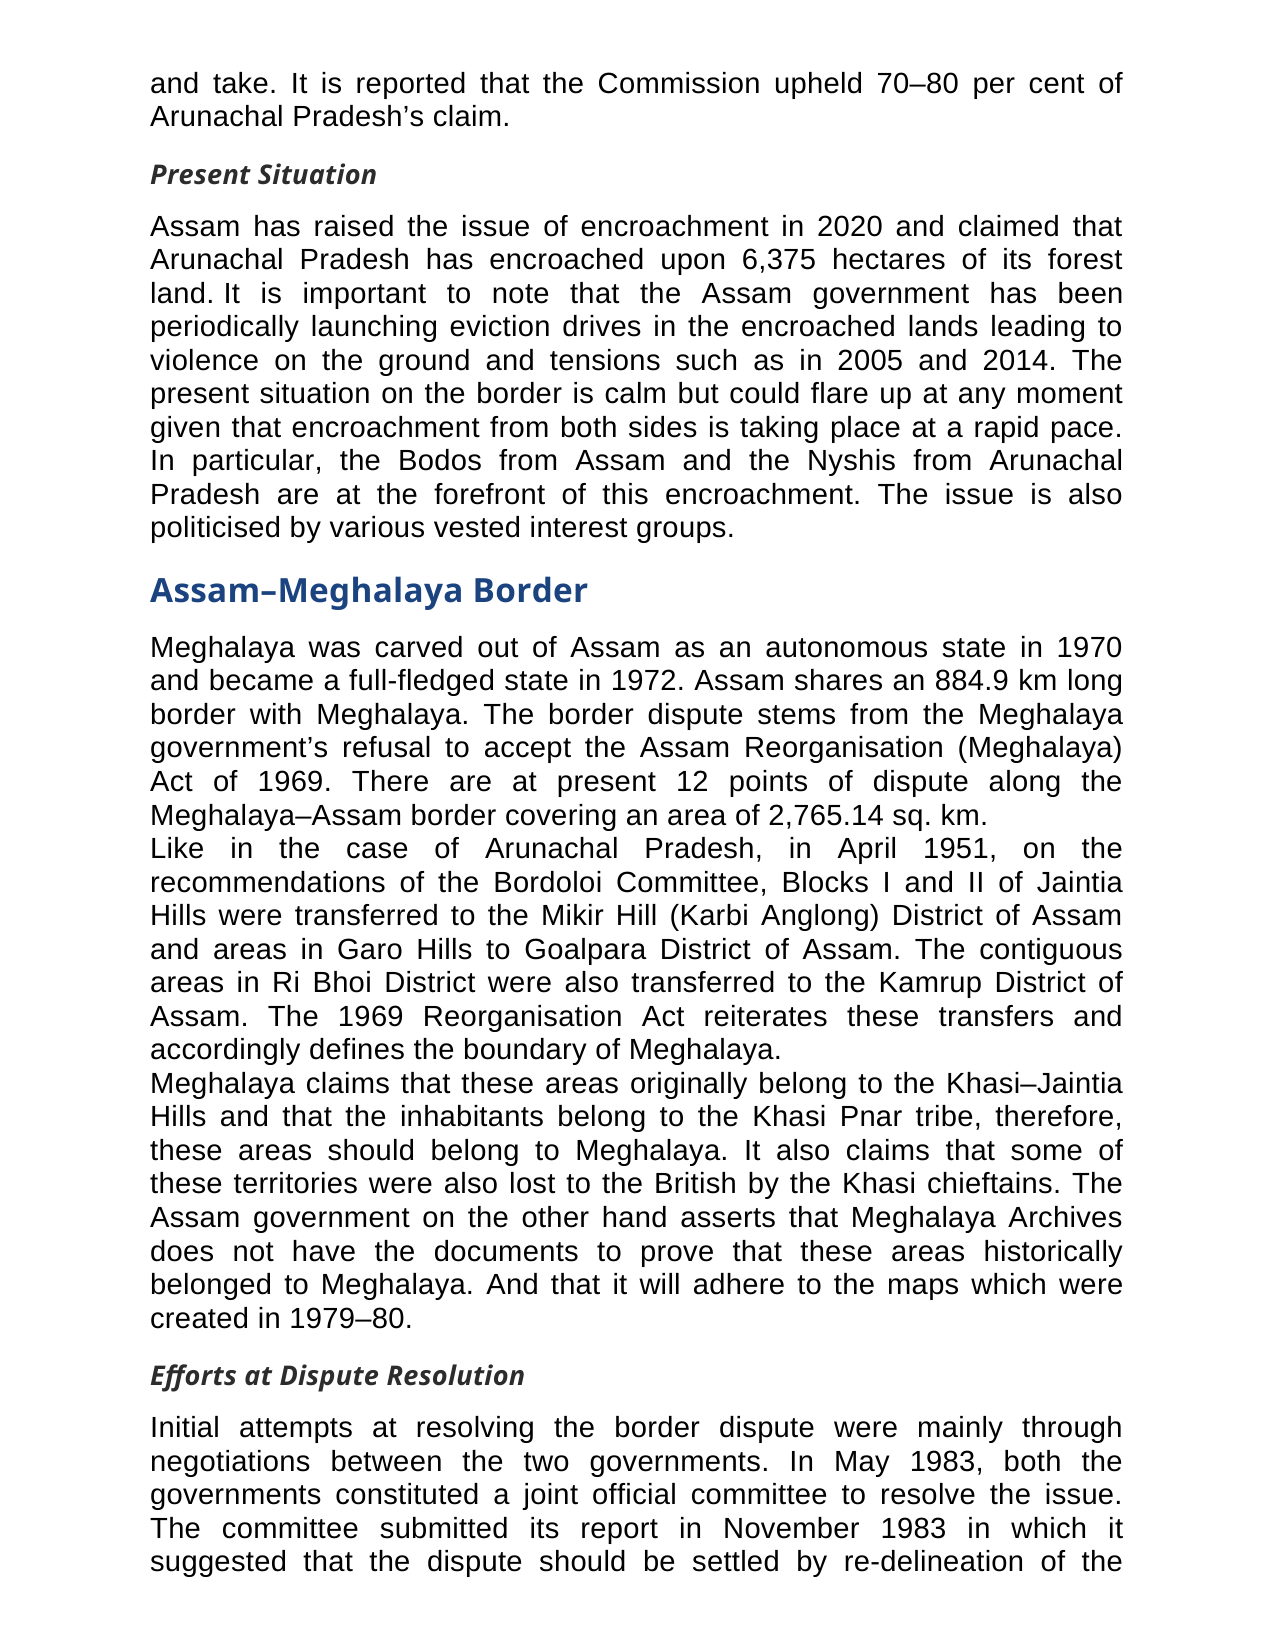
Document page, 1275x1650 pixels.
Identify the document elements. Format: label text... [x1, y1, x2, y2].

subtitle Present Situation [150, 155, 1125, 192]
text Meghalaya claims that these areas originally belong to the Khasi–Jaintia Hills and that the inhabitants belong to the Khasi Pnar tribe, therefore, these areas should belong to Meghalaya. It also claims that some of these territories were also lost to the British by the Khasi chieftains. The Assam government on the other hand asserts that Meghalaya Archives does not have the documents to prove that these areas historically belonged to Meghalaya. And that it will adhere to the maps which were created in 1979–80. [150, 1066, 1125, 1334]
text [150, 66, 1125, 133]
text Like in the case of Arunachal Pradesh, in April 1951, on the recommendations of the Bordoloi Committee, Blocks I and II of Jaintia Hills were transferred to the Mikir Hill (Karbi Anglong) District of Assam and areas in Garo Hills to Goalpara District of Assam. The contiguous areas in Ri Bhoi District were also transferred to the Kamrup District of Assam. The 1969 Reorganisation Act reiterates these transfers and accordingly defines the boundary of Meghalaya. [150, 831, 1125, 1066]
subtitle Efforts at Dispute Resolution [150, 1357, 1125, 1393]
text Assam has raised the issue of encroachment in 2020 and claimed that Arunachal Pradesh has encroached upon 6,375 hectares of its forest land. It is important to note that the Assam government has been periodically launching eviction drives in the encroached lands leading to violence on the ground and tensions such as in 2005 and 2014. The present situation on the border is calm but could flare up at any moment given that encroachment from both sides is taking place at a rapid pace. In particular, the Bodos from Assam and the Nyshis from Arunachal Pradesh are at the forefront of this encroachment. The issue is also politicised by various vested interest groups. [150, 209, 1125, 544]
subtitle Assam–Meghalaya Border [150, 566, 1125, 612]
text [150, 1410, 1125, 1578]
text Meghalaya was carved out of Assam as an autonomous state in 1970 and became a full-fledged state in 1972. Assam shares an 884.9 km long border with Meghalaya. The border dispute stems from the Meghalaya government’s refusal to accept the Assam Reorganisation (Meghalaya) Act of 1969. There are at present 12 points of dispute along the Meghalaya–Assam border covering an area of 2,765.14 sq. km. [150, 630, 1125, 831]
